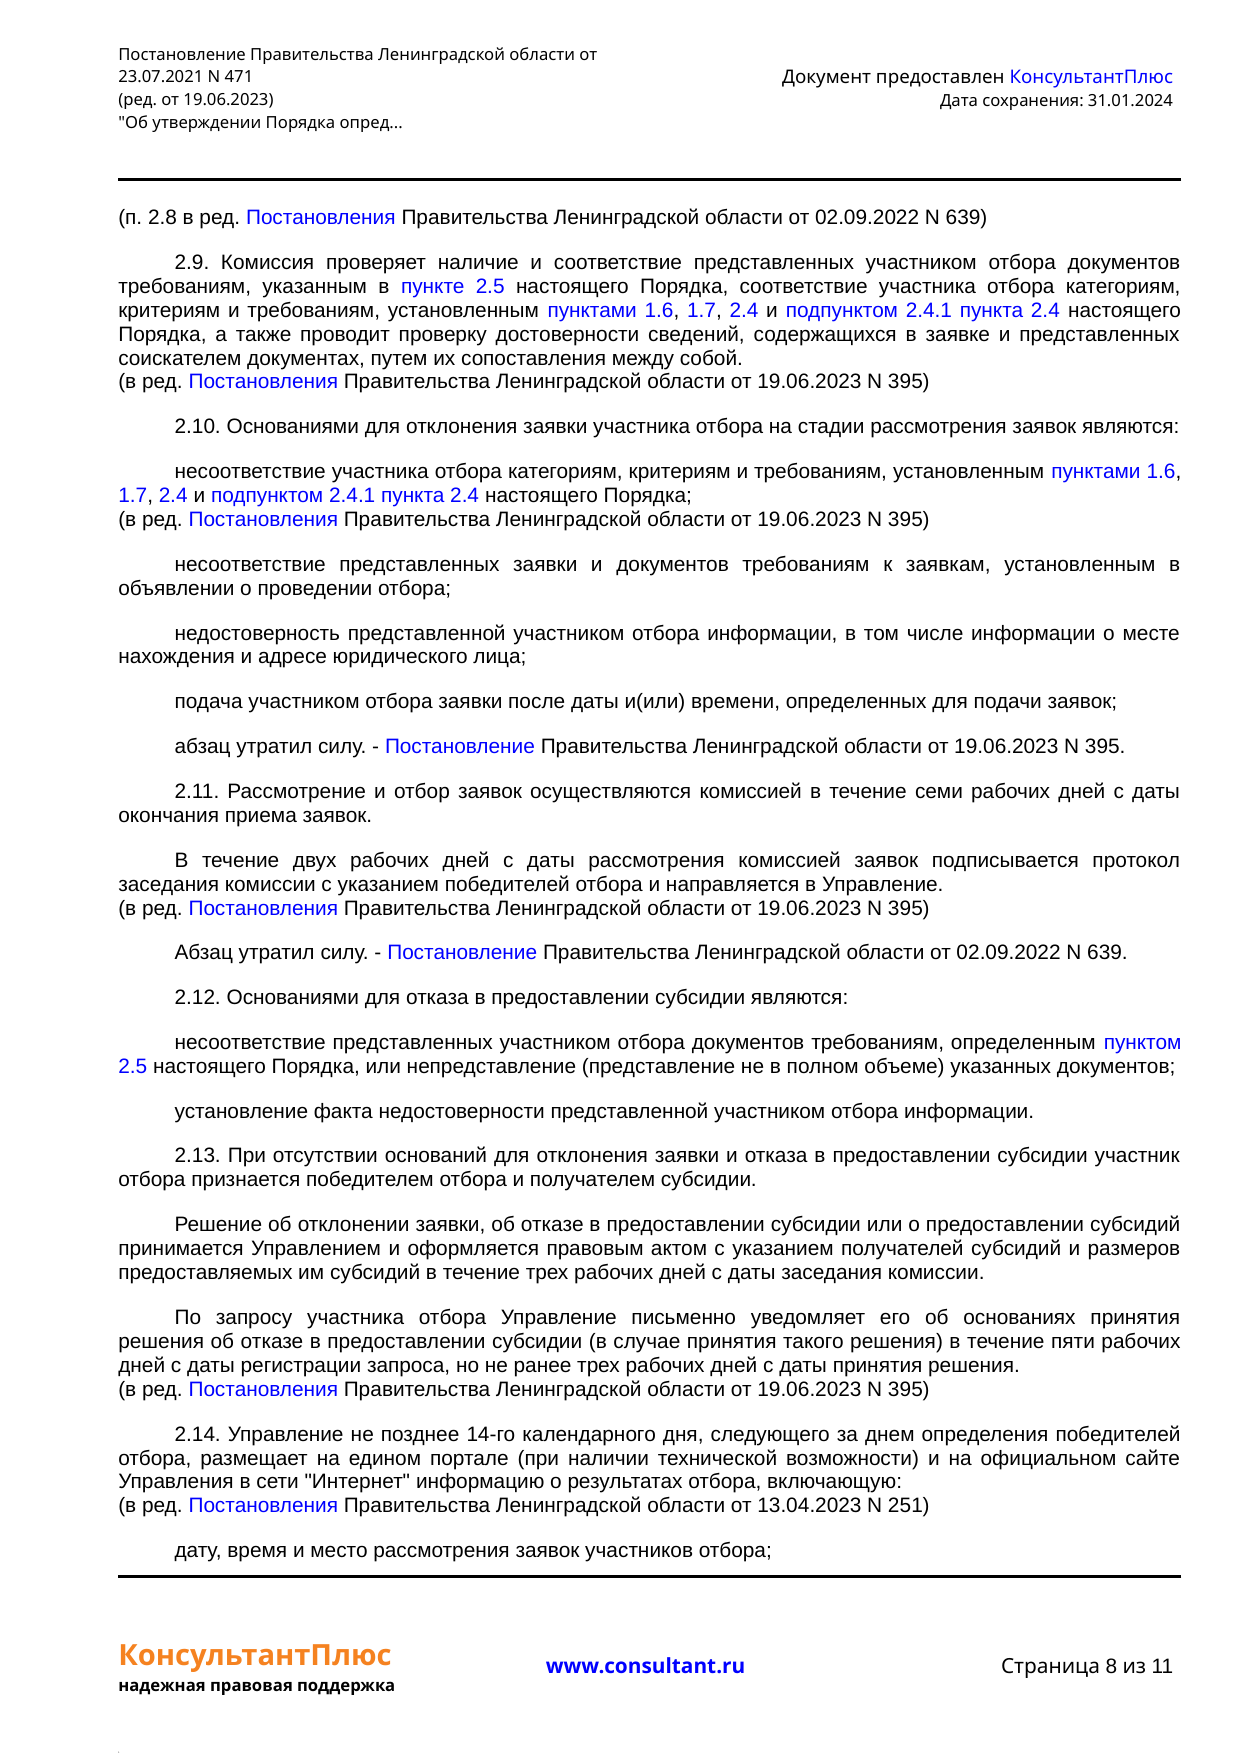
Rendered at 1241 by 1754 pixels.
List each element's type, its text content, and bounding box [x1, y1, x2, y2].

text (п. 2.8 в ред. Постановления Правительства Ленинградской области от 02.09.2022 N 639) [118, 205, 1181, 229]
text 2.10. Основаниями для отклонения заявки участника отбора на стадии рассмотрения заявок являются: [118, 414, 1181, 438]
text установление факта недостоверности представленной участником отбора информации. [118, 1098, 1181, 1122]
text 2.11. Рассмотрение и отбор заявок осуществляются комиссией в течение семи рабочих дней с даты окончания приема заявок. [118, 779, 1181, 827]
text несоответствие представленных участником отбора документов требованиям, определенным пунктом 2.5 настоящего Порядка, или непредставление (представление не в полном объеме) указанных документов; [118, 1030, 1181, 1078]
text абзац утратил силу. - Постановление Правительства Ленинградской области от 19.06.2023 N 395. [118, 734, 1181, 758]
text недостоверность представленной участником отбора информации, в том числе информации о месте нахождения и адресе юридического лица; [118, 620, 1181, 668]
text (в ред. Постановления Правительства Ленинградской области от 13.04.2023 N 251) [118, 1493, 1181, 1517]
text (в ред. Постановления Правительства Ленинградской области от 19.06.2023 N 395) [118, 369, 1181, 393]
text 2.12. Основаниями для отказа в предоставлении субсидии являются: [118, 985, 1181, 1009]
text По запросу участника отбора Управление письменно уведомляет его об основаниях принятия решения об отказе в предоставлении субсидии (в случае принятия такого решения) в течение пяти рабочих дней с даты регистрации запроса, но не ранее трех рабочих дней с даты принятия решения. [118, 1305, 1181, 1377]
text (в ред. Постановления Правительства Ленинградской области от 19.06.2023 N 395) [118, 1377, 1181, 1401]
text подача участником отбора заявки после даты и(или) времени, определенных для подачи заявок; [118, 689, 1181, 713]
text 2.14. Управление не позднее 14-го календарного дня, следующего за днем определения победителей отбора, размещает на едином портале (при наличии технической возможности) и на официальном сайте Управления в сети "Интернет" информацию о результатах отбора, включающую: [118, 1421, 1181, 1493]
text 2.9. Комиссия проверяет наличие и соответствие представленных участником отбора документов требованиям, указанным в пункте 2.5 настоящего Порядка, соответствие участника отбора категориям, критериям и требованиям, установленным пунктами 1.6, 1.7, 2.4 и подпунктом 2.4.1 пункта 2.4 настоящего Порядка, а также проводит проверку достоверности сведений, содержащихся в заявке и представленных соискателем документах, путем их сопоставления между собой. [118, 249, 1181, 369]
text несоответствие представленных заявки и документов требованиям к заявкам, установленным в объявлении о проведении отбора; [118, 552, 1181, 599]
text дату, время и место рассмотрения заявок участников отбора; [118, 1538, 1181, 1562]
text Абзац утратил силу. - Постановление Правительства Ленинградской области от 02.09.2022 N 639. [118, 940, 1181, 964]
text 2.13. При отсутствии оснований для отклонения заявки и отказа в предоставлении субсидии участник отбора признается победителем отбора и получателем субсидии. [118, 1143, 1181, 1191]
text (в ред. Постановления Правительства Ленинградской области от 19.06.2023 N 395) [118, 507, 1181, 531]
text В течение двух рабочих дней с даты рассмотрения комиссией заявок подписывается протокол заседания комиссии с указанием победителей отбора и направляется в Управление. [118, 847, 1181, 895]
text несоответствие участника отбора категориям, критериям и требованиям, установленным пунктами 1.6, 1.7, 2.4 и подпунктом 2.4.1 пункта 2.4 настоящего Порядка; [118, 459, 1181, 507]
text (в ред. Постановления Правительства Ленинградской области от 19.06.2023 N 395) [118, 895, 1181, 919]
text Решение об отклонении заявки, об отказе в предоставлении субсидии или о предоставлении субсидий принимается Управлением и оформляется правовым актом с указанием получателей субсидий и размеров предоставляемых им субсидий в течение трех рабочих дней с даты заседания комиссии. [118, 1212, 1181, 1284]
